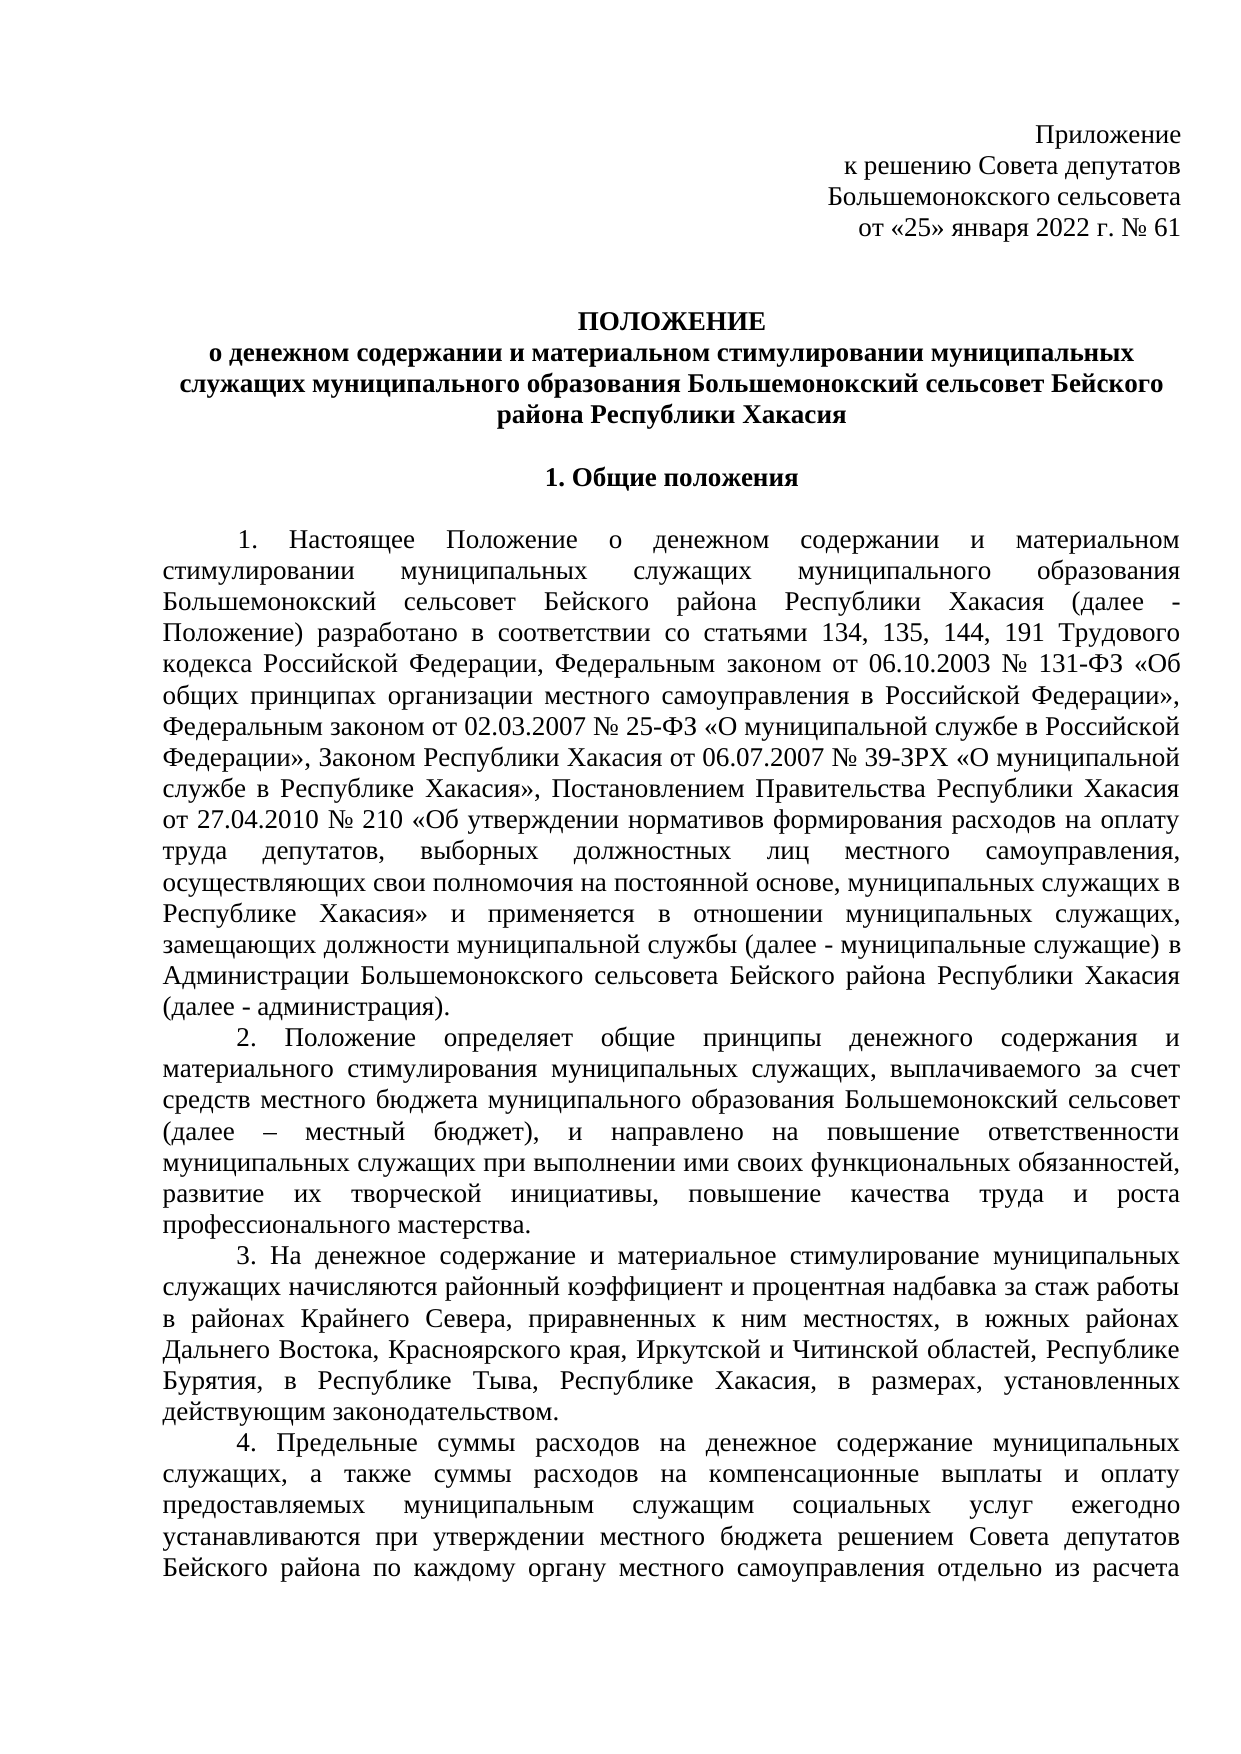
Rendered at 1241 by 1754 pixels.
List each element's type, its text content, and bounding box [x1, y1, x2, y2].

text 2. Положение определяет общие принципы денежного содержания и материального стимулирования муниципальных служащих, выплачиваемого за счет средств местного бюджета муниципального образования Большемонокский сельсовет (далее – местный бюджет), и направлено на повышение ответственности муниципальных служащих при выполнении ими своих функциональных обязанностей, развитие их творческой инициативы, повышение качества труда и роста профессионального мастерства. [162, 1021, 1181, 1239]
title о денежном содержании и материальном стимулировании муниципальных служащих муниципального образования Большемонокский сельсовет Бейского района Республики Хакасия [162, 336, 1181, 429]
text 3. На денежное содержание и материальное стимулирование муниципальных служащих начисляются районный коэффициент и процентная надбавка за стаж работы в районах Крайнего Севера, приравненных к ним местностях, в южных районах Дальнего Востока, Красноярского края, Иркутской и Читинской областей, Республике Бурятия, в Республике Тыва, Республике Хакасия, в размерах, установленных действующим законодательством. [162, 1239, 1181, 1426]
title ПОЛОЖЕНИЕ [162, 305, 1181, 336]
title 1. Общие положения [162, 461, 1181, 492]
text к решению Совета депутатов [531, 149, 1181, 180]
text от «25» января 2022 г. № 61 [783, 212, 1181, 243]
text 1. Настоящее Положение о денежном содержании и материальном стимулировании муниципальных служащих муниципального образования Большемонокский сельсовет Бейского района Республики Хакасия (далее - Положение) разработано в соответствии со статьями 134, 135, 144, 191 Трудового кодекса Российской Федерации, Федеральным законом от 06.10.2003 № 131-ФЗ «Об общих принципах организации местного самоуправления в Российской Федерации», Федеральным законом от 02.03.2007 № 25-ФЗ «О муниципальной службе в Российской Федерации», Законом Республики Хакасия от 06.07.2007 № 39-ЗРХ «О муниципальной службе в Республике Хакасия», Постановлением Правительства Республики Хакасия от 27.04.2010 № 210 «Об утверждении нормативов формирования расходов на оплату труда депутатов, выборных должностных лиц местного самоуправления, осуществляющих свои полномочия на постоянной основе, муниципальных служащих в Республике Хакасия» и применяется в отношении муниципальных служащих, замещающих должности муниципальной службы (далее - муниципальные служащие) в Администрации Большемонокского сельсовета Бейского района Республики Хакасия (далее - администрация). [162, 523, 1181, 1021]
text Приложение [162, 118, 1181, 149]
text Большемонокского сельсовета [797, 180, 1181, 212]
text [162, 1426, 1181, 1582]
